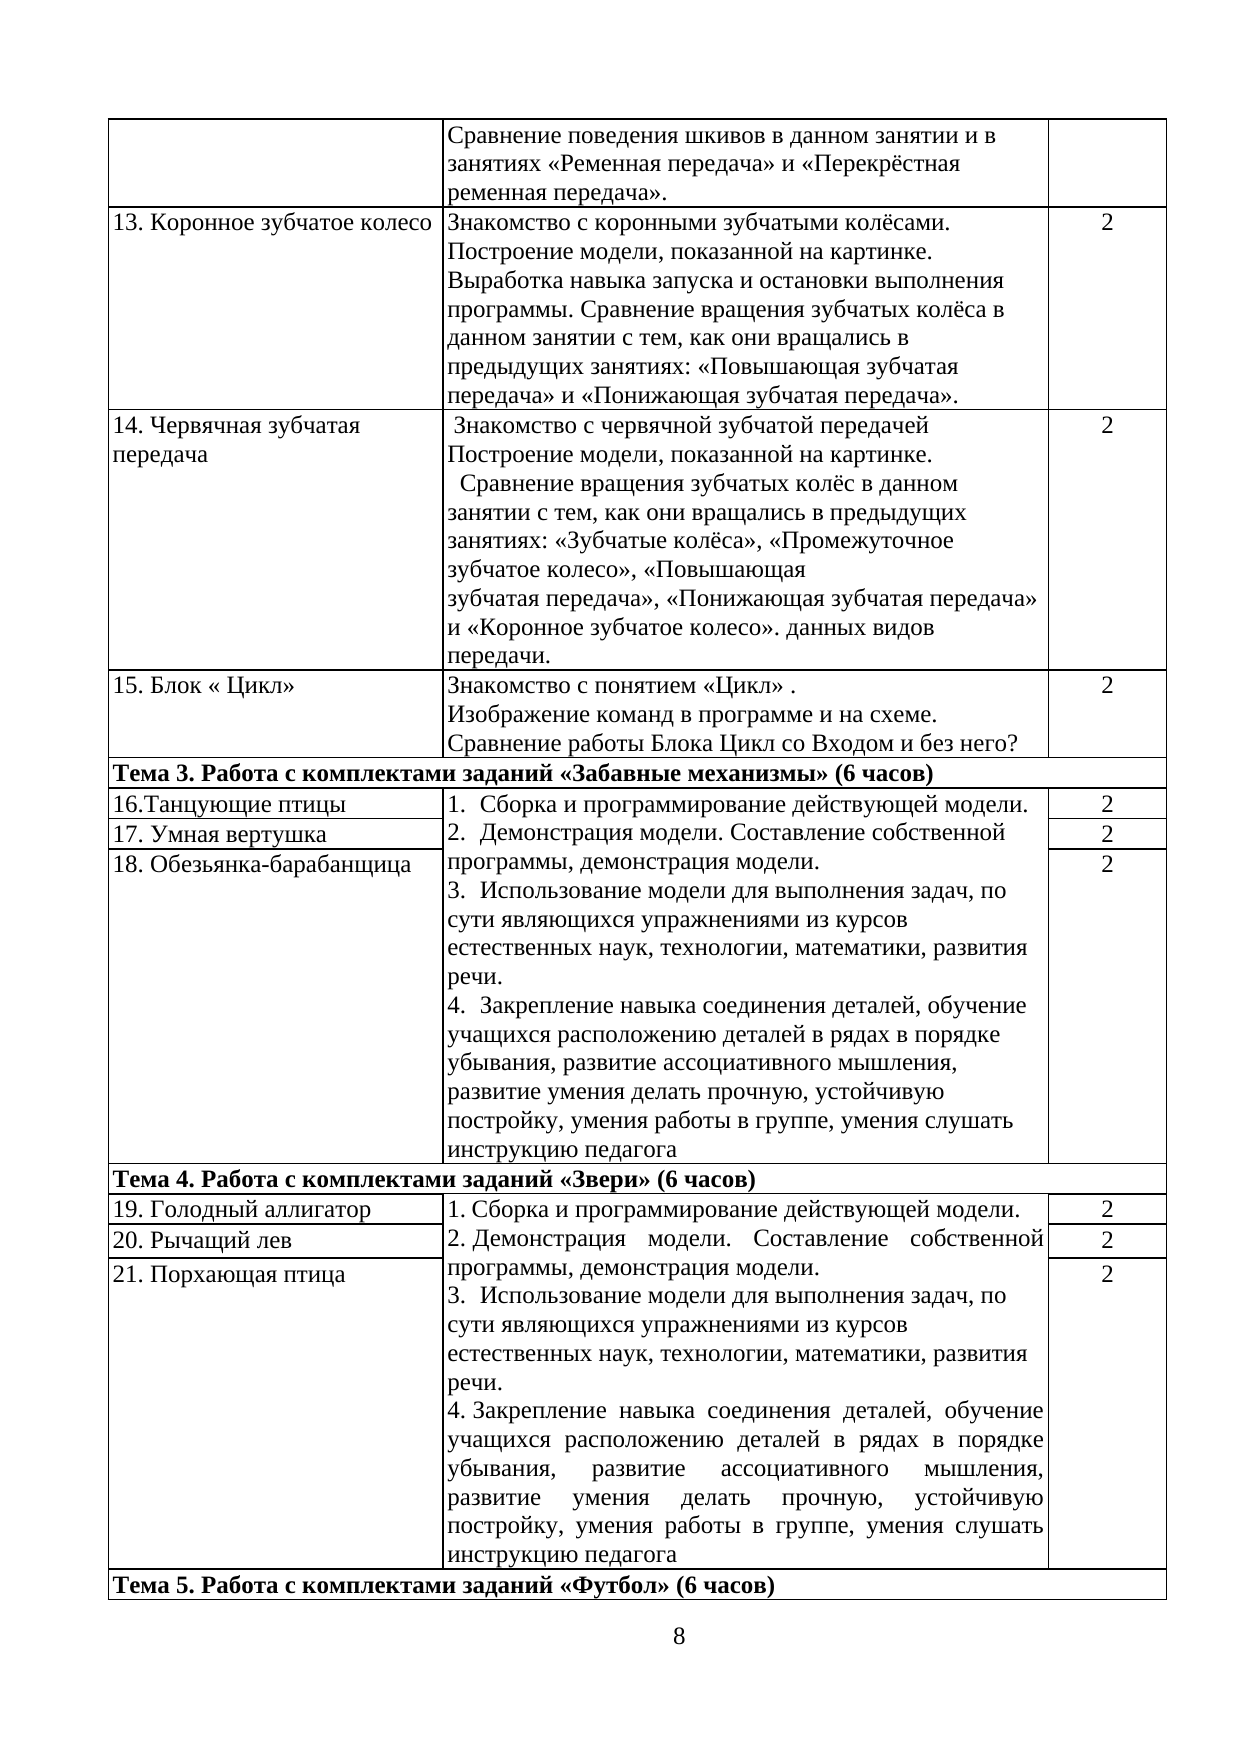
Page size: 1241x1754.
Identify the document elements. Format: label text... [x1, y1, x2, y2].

table_cell 2 [1049, 789, 1166, 817]
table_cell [444, 1194, 1048, 1568]
table_cell Тема 4. Работа с комплектами заданий «Звери» (6 часов) [109, 1164, 1166, 1193]
table_cell Тема 3. Работа с комплектами заданий «Забавные механизмы» (6 часов) [109, 758, 1166, 787]
table_cell 2 [1049, 208, 1166, 409]
table_cell 2 [1049, 410, 1166, 669]
table_cell Тема 5. Работа с комплектами заданий «Футбол» (6 часов) [109, 1570, 1166, 1598]
table_cell 15. Блок « Цикл» [109, 671, 442, 757]
table_cell 21. Порхающая птица [109, 1259, 442, 1568]
table_cell Знакомство с коронными зубчатыми колёсами. Построение модели, показанной на картинке. Выработка навыка запуска и остановки выполнения программы. Сравнение вращения зубчатых колёса в данном занятии с тем, как они вращались в предыдущих занятиях: «Повышающая зубчатая передача» и «Понижающая зубчатая передача». [444, 208, 1048, 409]
table_cell 2 [1049, 120, 1166, 206]
table_cell 18. Обезьянка-барабанщица [109, 850, 442, 1162]
table_cell 17. Умная вертушка [109, 819, 442, 848]
table_cell 2 [1049, 1259, 1166, 1568]
table_cell 2 [1049, 1195, 1166, 1223]
table_cell 16.Танцующие птицы [109, 789, 442, 817]
table_cell Знакомство с червячной зубчатой передачей Построение модели, показанной на картинке. Сравнение вращения зубчатых колёс в данном занятии с тем, как они вращались в предыдущих занятиях: «Зубчатые колёса», «Промежуточное зубчатое колесо», «Повышающая зубчатая передача», «Понижающая зубчатая передача» и «Коронное зубчатое колесо». данных видов передачи. [444, 410, 1048, 669]
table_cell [444, 120, 1048, 206]
table_cell 2 [1049, 671, 1166, 757]
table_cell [109, 120, 442, 206]
table_cell 2 [1049, 1225, 1166, 1257]
table_cell 2 [1049, 850, 1166, 1162]
table_cell Знакомство с понятием «Цикл» . Изображение команд в программе и на схеме. Сравнение работы Блока Цикл со Входом и без него? [444, 671, 1048, 757]
table_cell 20. Рычащий лев [109, 1225, 442, 1257]
table_cell 14. Червячная зубчатая передача [109, 410, 442, 669]
table_cell 19. Голодный аллигатор [109, 1195, 442, 1223]
table_cell 13. Коронное зубчатое колесо [109, 208, 442, 409]
table_cell 2 [1049, 819, 1166, 848]
